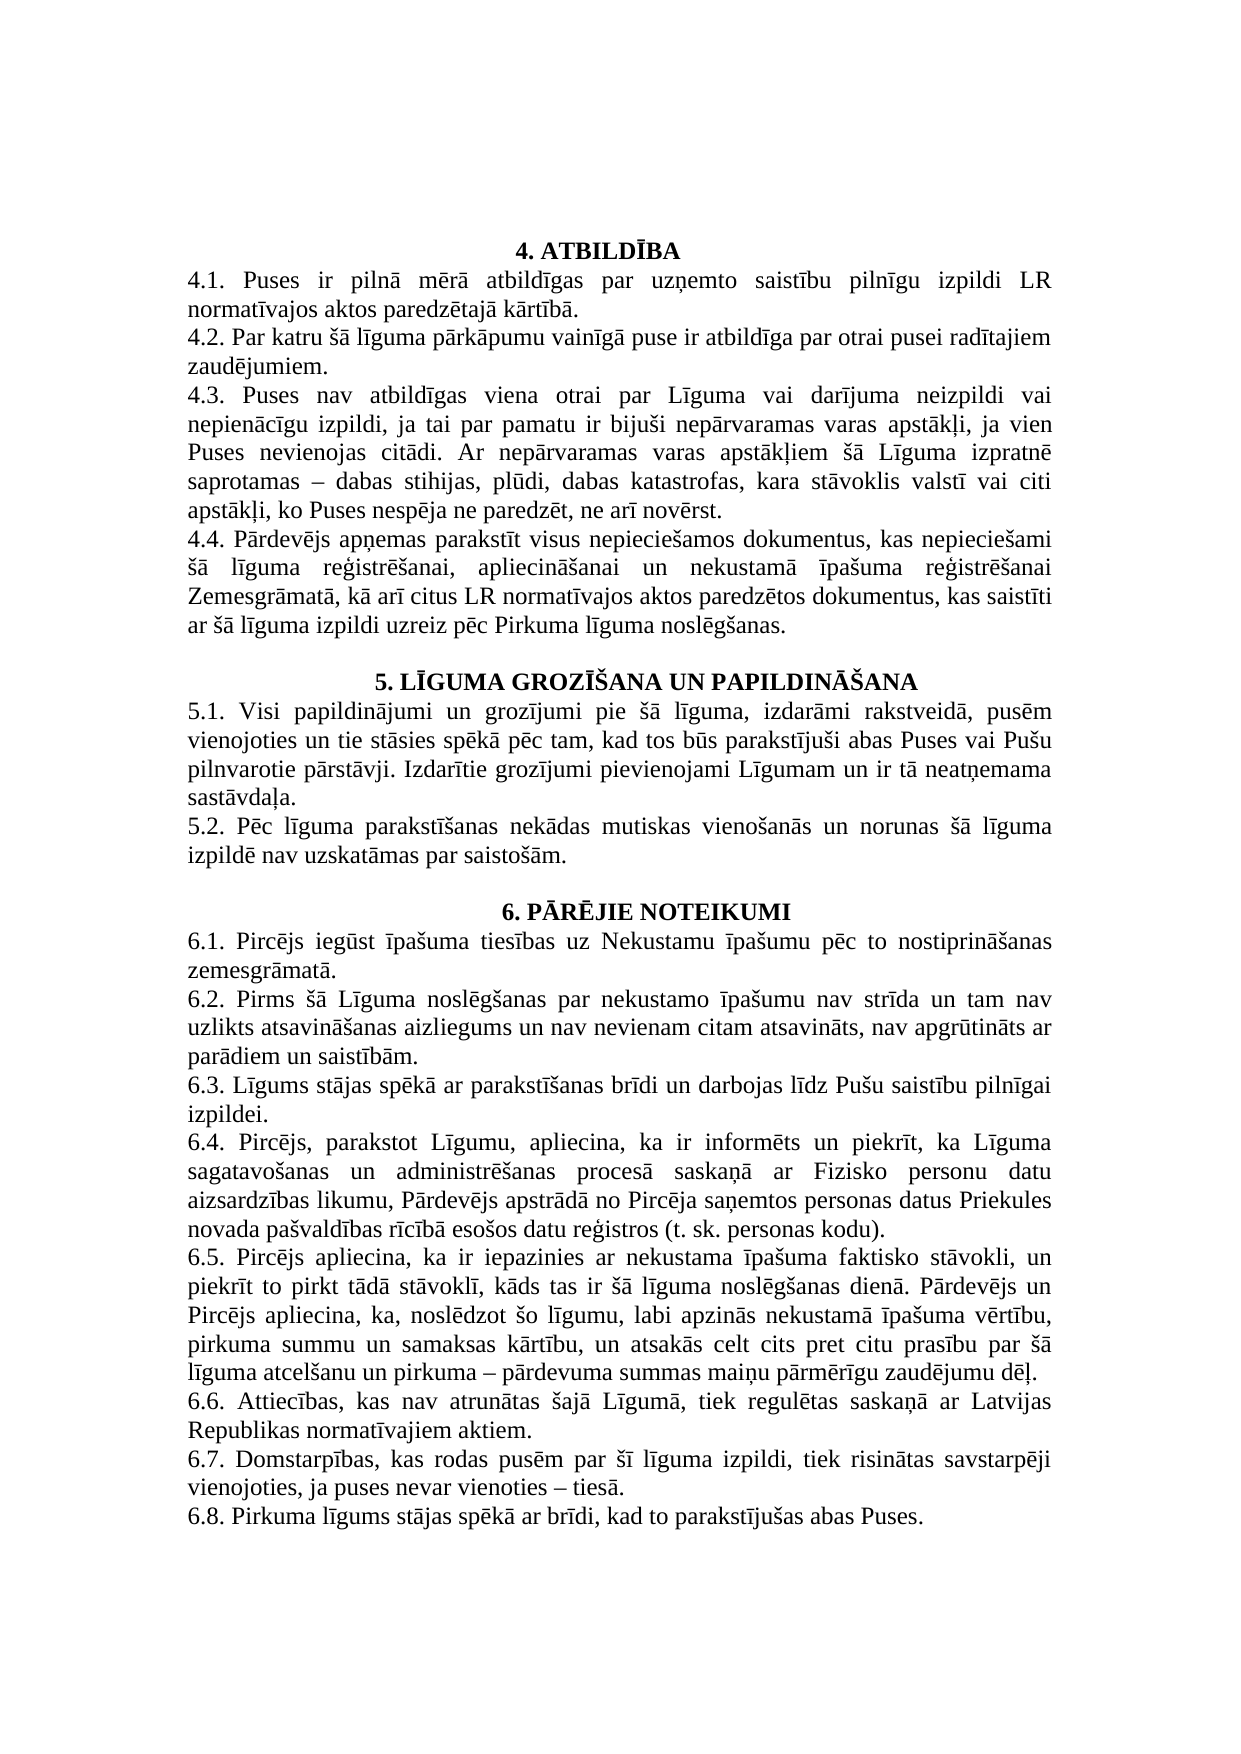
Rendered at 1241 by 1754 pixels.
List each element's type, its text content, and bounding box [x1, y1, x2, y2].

text 6.1. Pircējs iegūst īpašuma tiesības uz Nekustamu īpašumu pēc to nostiprināšanas zemesgrāmatā. [187, 926, 1053, 984]
text 4.1. Puses ir pilnā mērā atbildīgas par uzņemto saistību pilnīgu izpildi LR normatīvajos aktos paredzētajā kārtībā. [187, 265, 1053, 322]
text 4.2. Par katru šā līguma pārkāpumu vainīgā puse ir atbildīga par otrai pusei radītajiem zaudējumiem. [187, 322, 1053, 380]
text 5.2. Pēc līguma parakstīšanas nekādas mutiskas vienošanās un norunas šā līguma izpildē nav uzskatāmas par saistošām. [187, 811, 1053, 869]
text 6.5. Pircējs apliecina, ka ir iepazinies ar nekustama īpašuma faktisko stāvokli, un piekrīt to pirkt tādā stāvoklī, kāds tas ir šā līguma noslēgšanas dienā. Pārdevējs un Pircējs apliecina, ka, noslēdzot šo līgumu, labi apzinās nekustamā īpašuma vērtību, pirkuma summu un samaksas kārtību, un atsakās celt cits pret citu prasību par šā līguma atcelšanu un pirkuma – pārdevuma summas maiņu pārmērīgu zaudējumu dēļ. [187, 1242, 1053, 1386]
text 6. PĀRĒJIE NOTEIKUMI [284, 897, 1008, 926]
text 5. LĪGUMA GROZĪŠANA UN PAPILDINĀŠANA [284, 667, 1008, 696]
text 4. ATBILDĪBA [187, 236, 1008, 265]
text 6.7. Domstarpības, kas rodas pusēm par šī līguma izpildi, tiek risinātas savstarpēji vienojoties, ja puses nevar vienoties – tiesā. [187, 1444, 1053, 1501]
text 6.6. Attiecības, kas nav atrunātas šajā Līgumā, tiek regulētas saskaņā ar Latvijas Republikas normatīvajiem aktiem. [187, 1386, 1053, 1444]
text 6.4. Pircējs, parakstot Līgumu, apliecina, ka ir informēts un piekrīt, ka Līguma sagatavošanas un administrēšanas procesā saskaņā ar Fizisko personu datu aizsardzības likumu, Pārdevējs apstrādā no Pircēja saņemtos personas datus Priekules novada pašvaldības rīcībā esošos datu reģistros (t. sk. personas kodu). [187, 1127, 1053, 1242]
text 4.3. Puses nav atbildīgas viena otrai par Līguma vai darījuma neizpildi vai nepienācīgu izpildi, ja tai par pamatu ir bijuši nepārvaramas varas apstākļi, ja vien Puses nevienojas citādi. Ar nepārvaramas varas apstākļiem šā Līguma izpratnē saprotamas – dabas stihijas, plūdi, dabas katastrofas, kara stāvoklis valstī vai citi apstākļi, ko Puses nespēja ne paredzēt, ne arī novērst. [187, 380, 1053, 524]
text 5.1. Visi papildinājumi un grozījumi pie šā līguma, izdarāmi rakstveidā, pusēm vienojoties un tie stāsies spēkā pēc tam, kad tos būs parakstījuši abas Puses vai Pušu pilnvarotie pārstāvji. Izdarītie grozījumi pievienojami Līgumam un ir tā neatņemama sastāvdaļa. [187, 696, 1053, 811]
text 6.3. Līgums stājas spēkā ar parakstīšanas brīdi un darbojas līdz Pušu saistību pilnīgai izpildei. [187, 1070, 1053, 1127]
text 6.2. Pirms šā Līguma noslēgšanas par nekustamo īpašumu nav strīda un tam nav uzlikts atsavināšanas aizliegums un nav nevienam citam atsavināts, nav apgrūtināts ar parādiem un saistībām. [187, 984, 1053, 1070]
text 6.8. Pirkuma līgums stājas spēkā ar brīdi, kad to parakstījušas abas Puses. [187, 1501, 1008, 1530]
text 4.4. Pārdevējs apņemas parakstīt visus nepieciešamos dokumentus, kas nepieciešami šā līguma reģistrēšanai, apliecināšanai un nekustamā īpašuma reģistrēšanai Zemesgrāmatā, kā arī citus LR normatīvajos aktos paredzētos dokumentus, kas saistīti ar šā līguma izpildi uzreiz pēc Pirkuma līguma noslēgšanas. [187, 524, 1053, 639]
